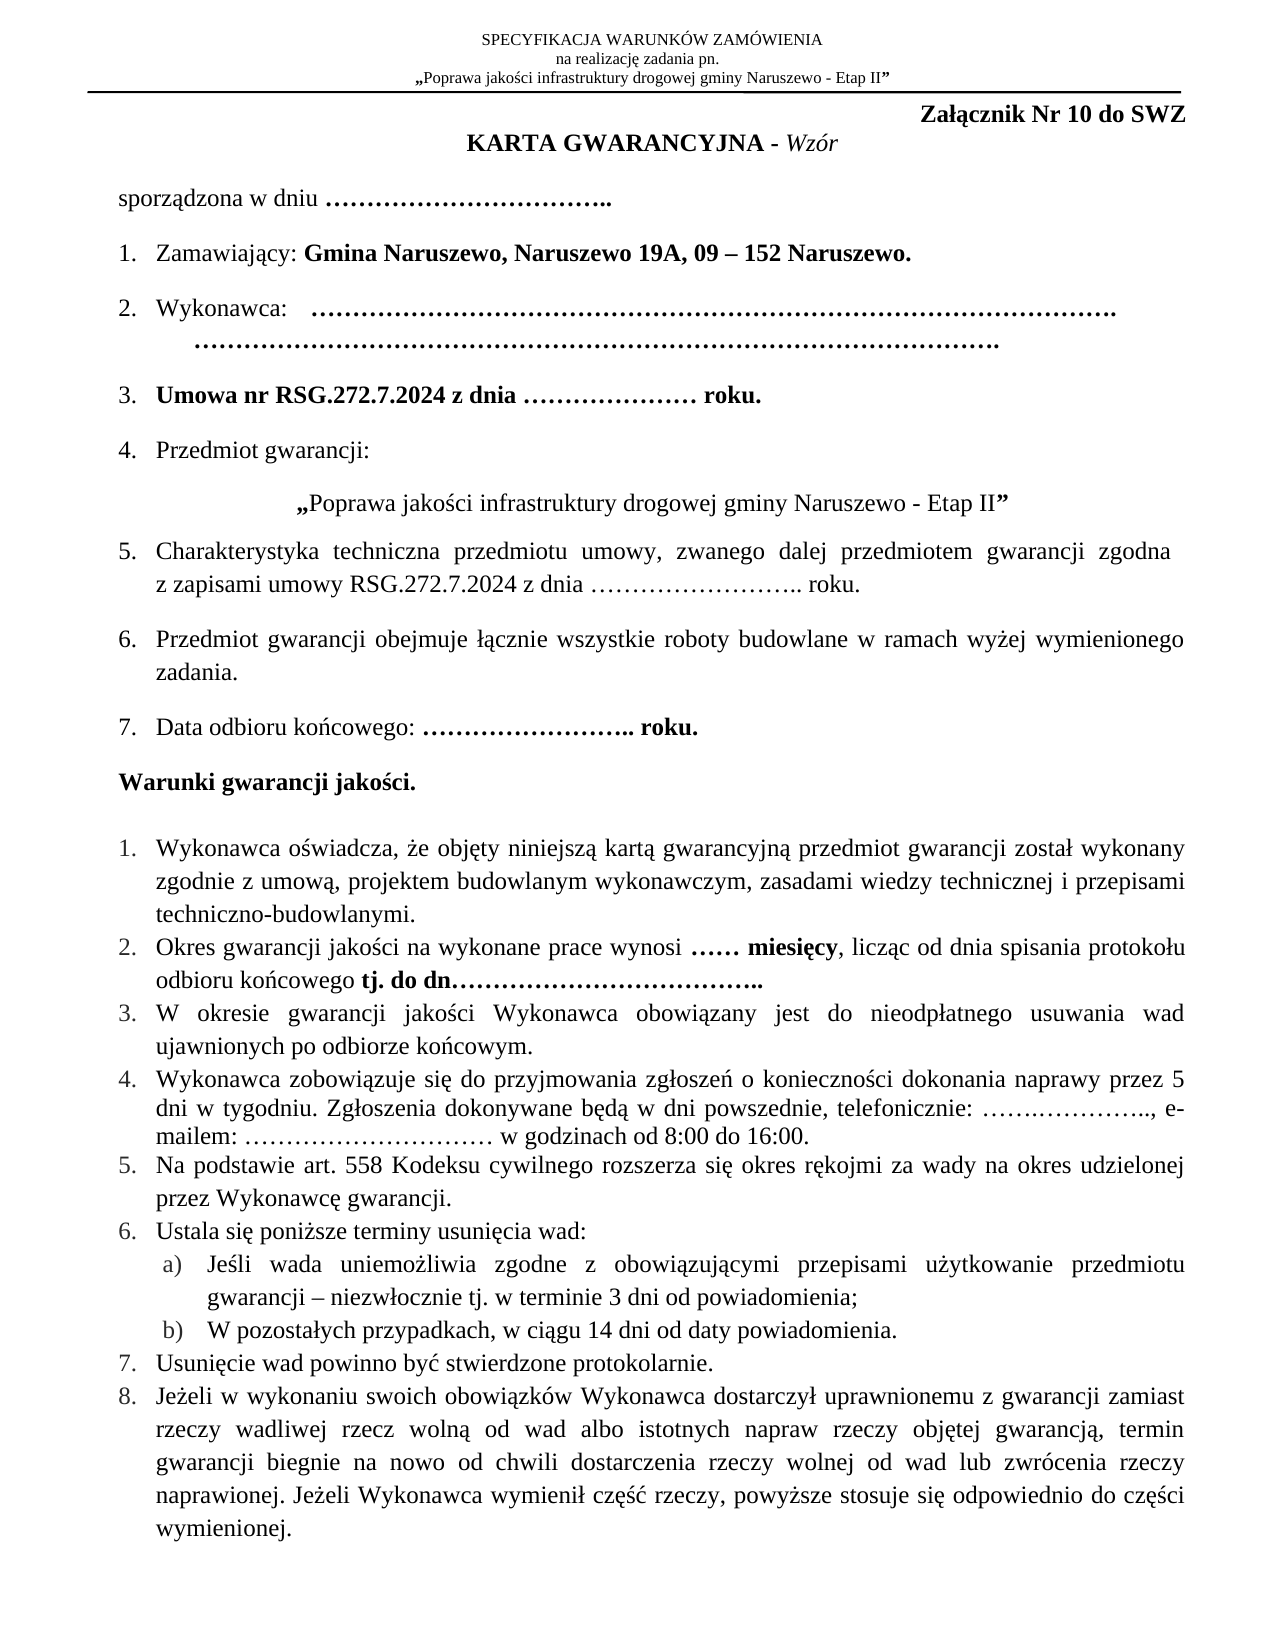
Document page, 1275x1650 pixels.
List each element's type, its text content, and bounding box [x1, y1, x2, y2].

list Zamawiający: Gmina Naruszewo, Naruszewo 19A, 09 – 152 Naruszewo. [118, 238, 1185, 266]
list Data odbioru końcowego: …………………….. roku. [118, 712, 1185, 741]
list Okres gwarancji jakości na wykonane prace wynosi …… miesięcy, licząc od dnia spisania protokołu odbioru końcowego tj. do dn……………………………….. [118, 932, 1186, 994]
list W okresie gwarancji jakości Wykonawca obowiązany jest do nieodpłatnego usuwania wad ujawnionych po odbiorze końcowym. [118, 998, 1186, 1060]
list Charakterystyka techniczna przedmiotu umowy, zwanego dalej przedmiotem gwarancji zgodna z zapisami umowy RSG.272.7.2024 z dnia …………………….. roku. [118, 536, 1185, 597]
list Wykonawca: ……………………………………………………………………………………. ……………………………………………………………………………………. [118, 293, 1185, 354]
list Wykonawca oświadcza, że objęty niniejszą kartą gwarancyjną przedmiot gwarancji został wykonany zgodnie z umową, projektem budowlanym wykonawczym, zasadami wiedzy technicznej i przepisami techniczno-budowlanymi. [118, 833, 1186, 928]
list Wykonawca zobowiązuje się do przyjmowania zgłoszeń o konieczności dokonania naprawy przez 5 dni w tygodniu. Zgłoszenia dokonywane będą w dni powszednie, telefonicznie: …….………….., e-mailem: ………………………… w godzinach od 8:00 do 16:00. [118, 1064, 1186, 1150]
text Załącznik Nr 10 do SWZ [643, 99, 1186, 128]
text sporządzona w dniu …………………………….. [118, 183, 1185, 211]
list Umowa nr RSG.272.7.2024 z dnia ………………… roku. [118, 381, 1185, 409]
list Jeżeli w wykonaniu swoich obowiązków Wykonawca dostarczył uprawnionemu z gwarancji zamiast rzeczy wadliwej rzecz wolną od wad albo istotnych napraw rzeczy objętej gwarancją, termin gwarancji biegnie na nowo od chwili dostarczenia rzeczy wolnej od wad lub zwrócenia rzeczy naprawionej. Jeżeli Wykonawca wymienił część rzeczy, powyższe stosuje się odpowiednio do części wymienionej. [118, 1381, 1186, 1542]
list Na podstawie art. 558 Kodeksu cywilnego rozszerza się okres rękojmi za wady na okres udzielonej przez Wykonawcę gwarancji. [118, 1150, 1186, 1212]
list Przedmiot gwarancji obejmuje łącznie wszystkie roboty budowlane w ramach wyżej wymienionego zadania. [118, 624, 1185, 686]
list Ustala się poniższe terminy usunięcia wad: [118, 1216, 1186, 1245]
list Jeśli wada uniemożliwia zgodne z obowiązującymi przepisami użytkowanie przedmiotu gwarancji – niezwłocznie tj. w terminie 3 dni od powiadomienia; [162, 1249, 1186, 1311]
list Przedmiot gwarancji: [118, 436, 1185, 464]
list W pozostałych przypadkach, w ciągu 14 dni od daty powiadomienia. [162, 1315, 1186, 1344]
list Usunięcie wad powinno być stwierdzone protokolarnie. [118, 1348, 1186, 1377]
text Warunki gwarancji jakości. [118, 767, 1185, 796]
text „Poprawa jakości infrastruktury drogowej gminy Naruszewo - Etap II” [118, 488, 1186, 517]
text KARTA GWARANCYJNA - Wzór [118, 128, 1186, 156]
